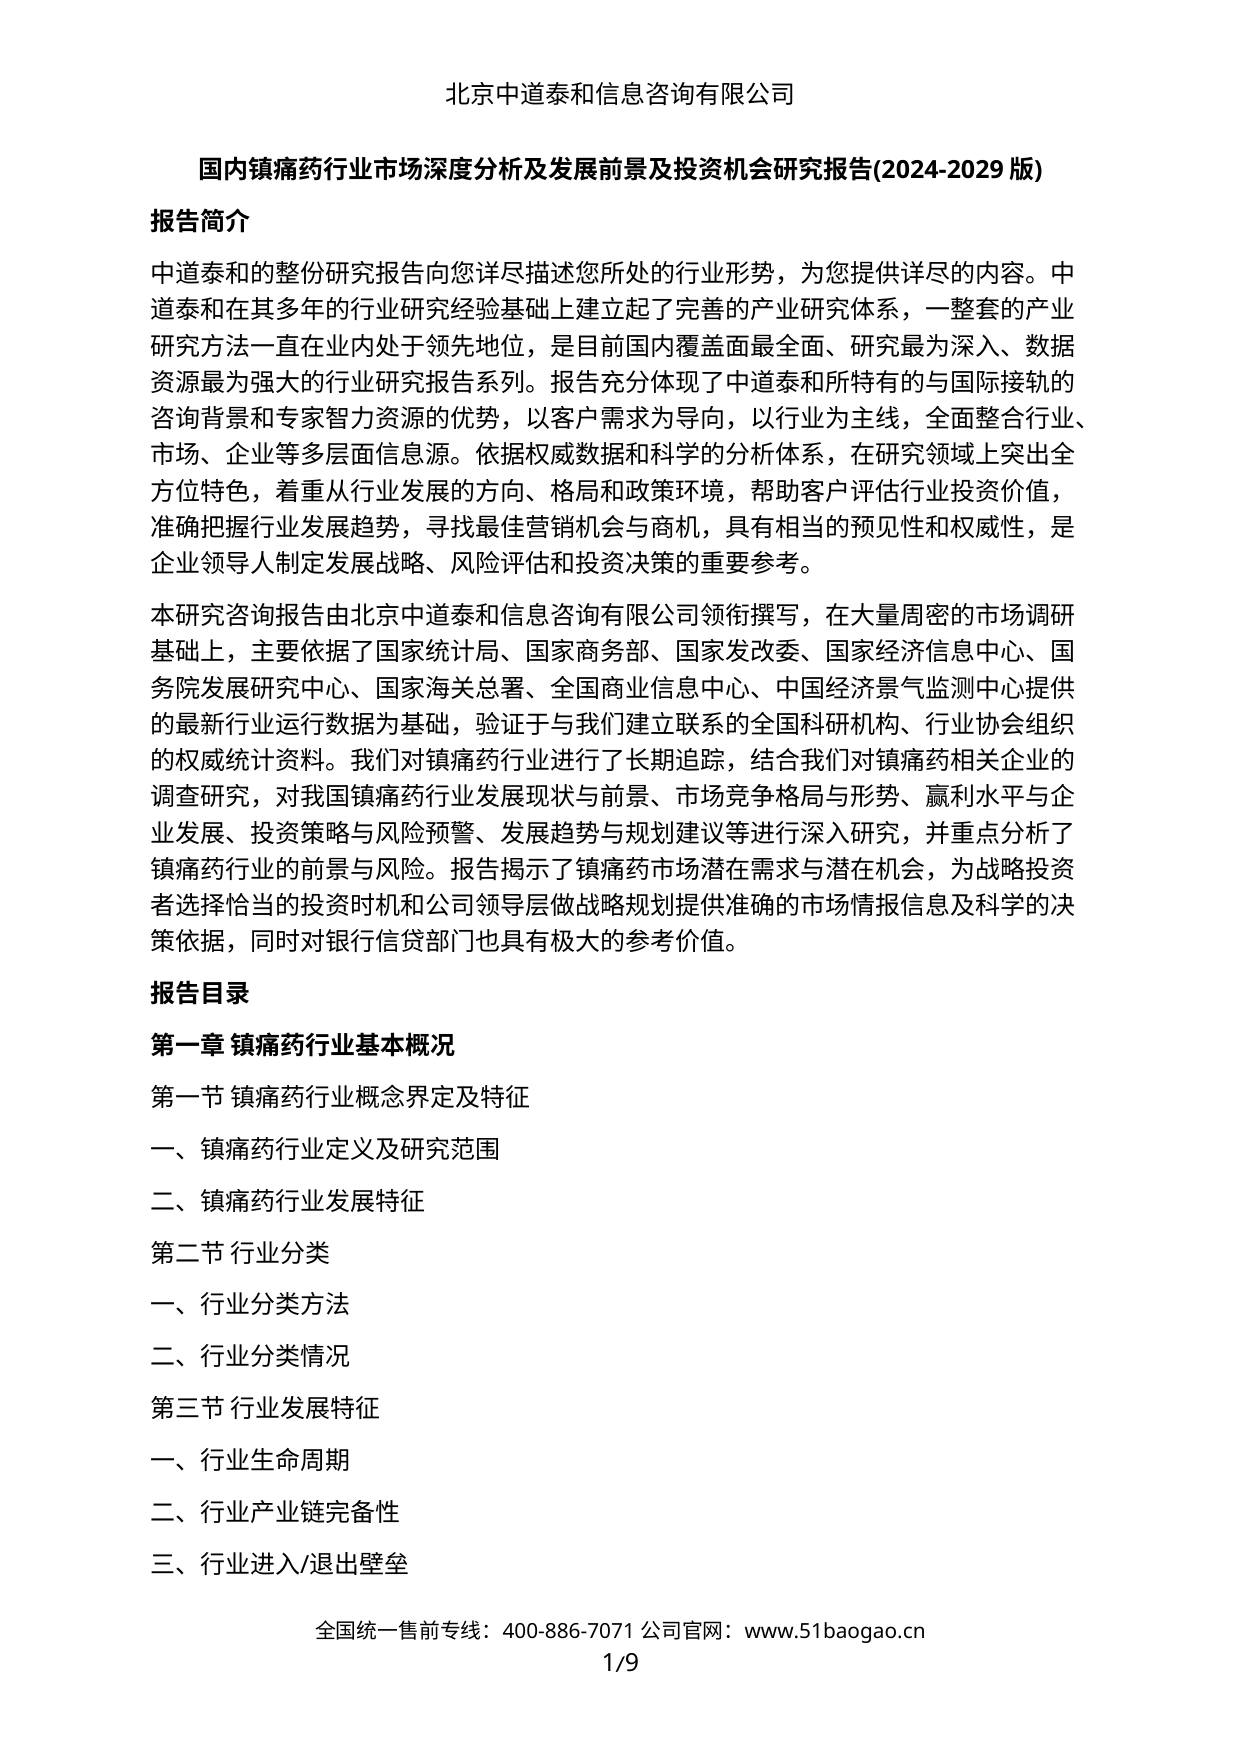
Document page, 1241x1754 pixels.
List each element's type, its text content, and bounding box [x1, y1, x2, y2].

text 报告目录 [150, 974, 1090, 1010]
text 一、镇痛药行业定义及研究范围 [150, 1129, 1090, 1166]
text 一、行业生命周期 [150, 1441, 1090, 1477]
text 中道泰和的整份研究报告向您详尽描述您所处的行业形势，为您提供详尽的内容。中道泰和在其多年的行业研究经验基础上建立起了完善的产业研究体系，一整套的产业研究方法一直在业内处于领先地位，是目前国内覆盖面最全面、研究最为深入、数据资源最为强大的行业研究报告系列。报告充分体现了中道泰和所特有的与国际接轨的咨询背景和专家智力资源的优势，以客户需求为导向，以行业为主线，全面整合行业、市场、企业等多层面信息源。依据权威数据和科学的分析体系，在研究领域上突出全方位特色，着重从行业发展的方向、格局和政策环境，帮助客户评估行业投资价值，准确把握行业发展趋势，寻找最佳营销机会与商机，具有相当的预见性和权威性，是企业领导人制定发展战略、风险评估和投资决策的重要参考。 [150, 254, 1090, 580]
text 二、镇痛药行业发展特征 [150, 1181, 1090, 1217]
text 一、行业分类方法 [150, 1285, 1090, 1321]
text 第三节 行业发展特征 [150, 1389, 1090, 1425]
text 国内镇痛药行业市场深度分析及发展前景及投资机会研究报告(2024-2029版) [150, 150, 1090, 186]
text 二、行业产业链完备性 [150, 1492, 1090, 1529]
text 三、行业进入/退出壁垒 [150, 1544, 1090, 1581]
text 第一节 镇痛药行业概念界定及特征 [150, 1077, 1090, 1114]
text 报告简介 [150, 202, 1090, 238]
text 二、行业分类情况 [150, 1337, 1090, 1373]
text 第一章 镇痛药行业基本概况 [150, 1026, 1090, 1062]
text 本研究咨询报告由北京中道泰和信息咨询有限公司领衔撰写，在大量周密的市场调研基础上，主要依据了国家统计局、国家商务部、国家发改委、国家经济信息中心、国务院发展研究中心、国家海关总署、全国商业信息中心、中国经济景气监测中心提供的最新行业运行数据为基础，验证于与我们建立联系的全国科研机构、行业协会组织的权威统计资料。我们对镇痛药行业进行了长期追踪，结合我们对镇痛药相关企业的调查研究，对我国镇痛药行业发展现状与前景、市场竞争格局与形势、赢利水平与企业发展、投资策略与风险预警、发展趋势与规划建议等进行深入研究，并重点分析了镇痛药行业的前景与风险。报告揭示了镇痛药市场潜在需求与潜在机会，为战略投资者选择恰当的投资时机和公司领导层做战略规划提供准确的市场情报信息及科学的决策依据，同时对银行信贷部门也具有极大的参考价值。 [150, 596, 1090, 958]
text 第二节 行业分类 [150, 1233, 1090, 1269]
